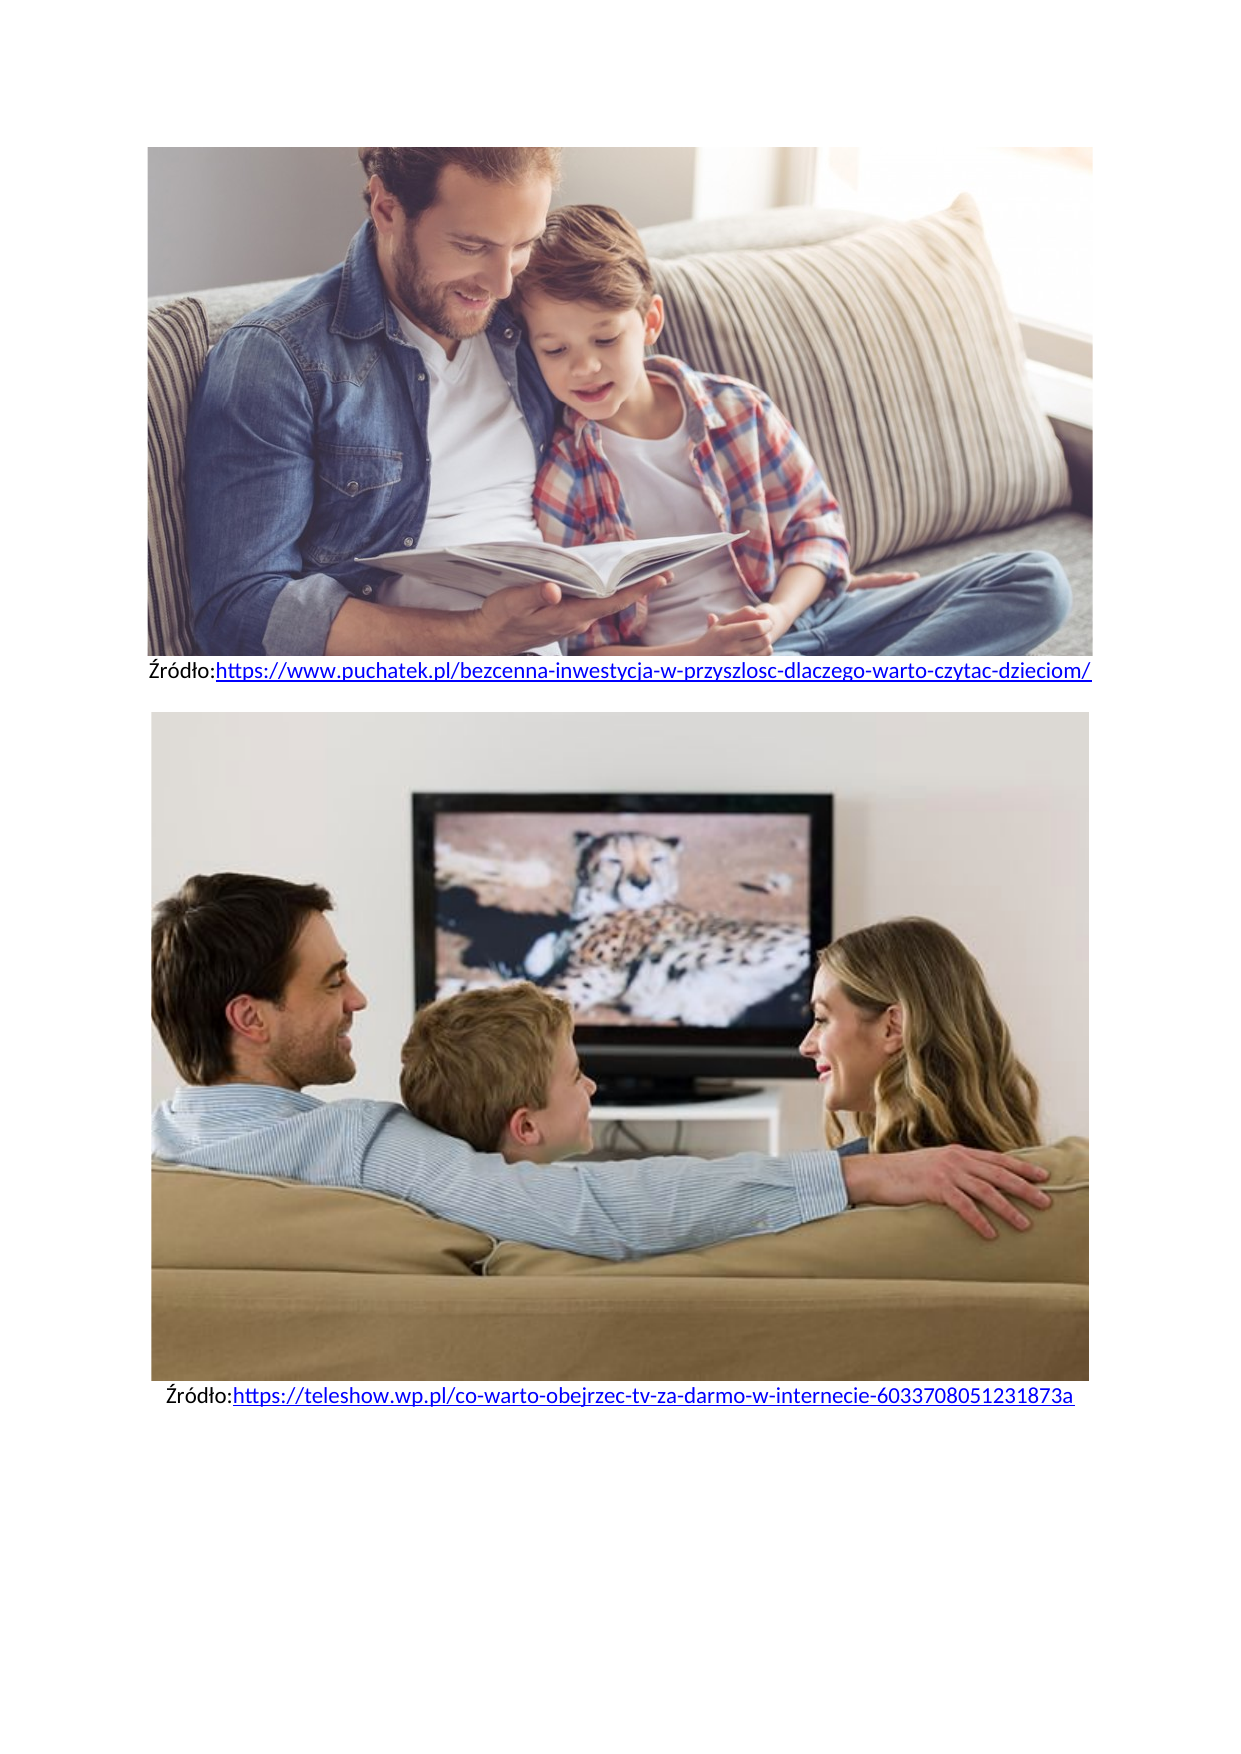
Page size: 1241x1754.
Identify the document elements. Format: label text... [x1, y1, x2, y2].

text Źródło:https://www.puchatek.pl/bezcenna-inwestycja-w-przyszlosc-dlaczego-warto-czytac-dzieciom/ [148, 656, 1093, 684]
picture [151, 712, 1089, 1381]
text Źródło:https://teleshow.wp.pl/co-warto-obejrzec-tv-za-darmo-w-internecie-6033708051231873a [148, 1381, 1093, 1409]
picture [147, 147, 1093, 656]
